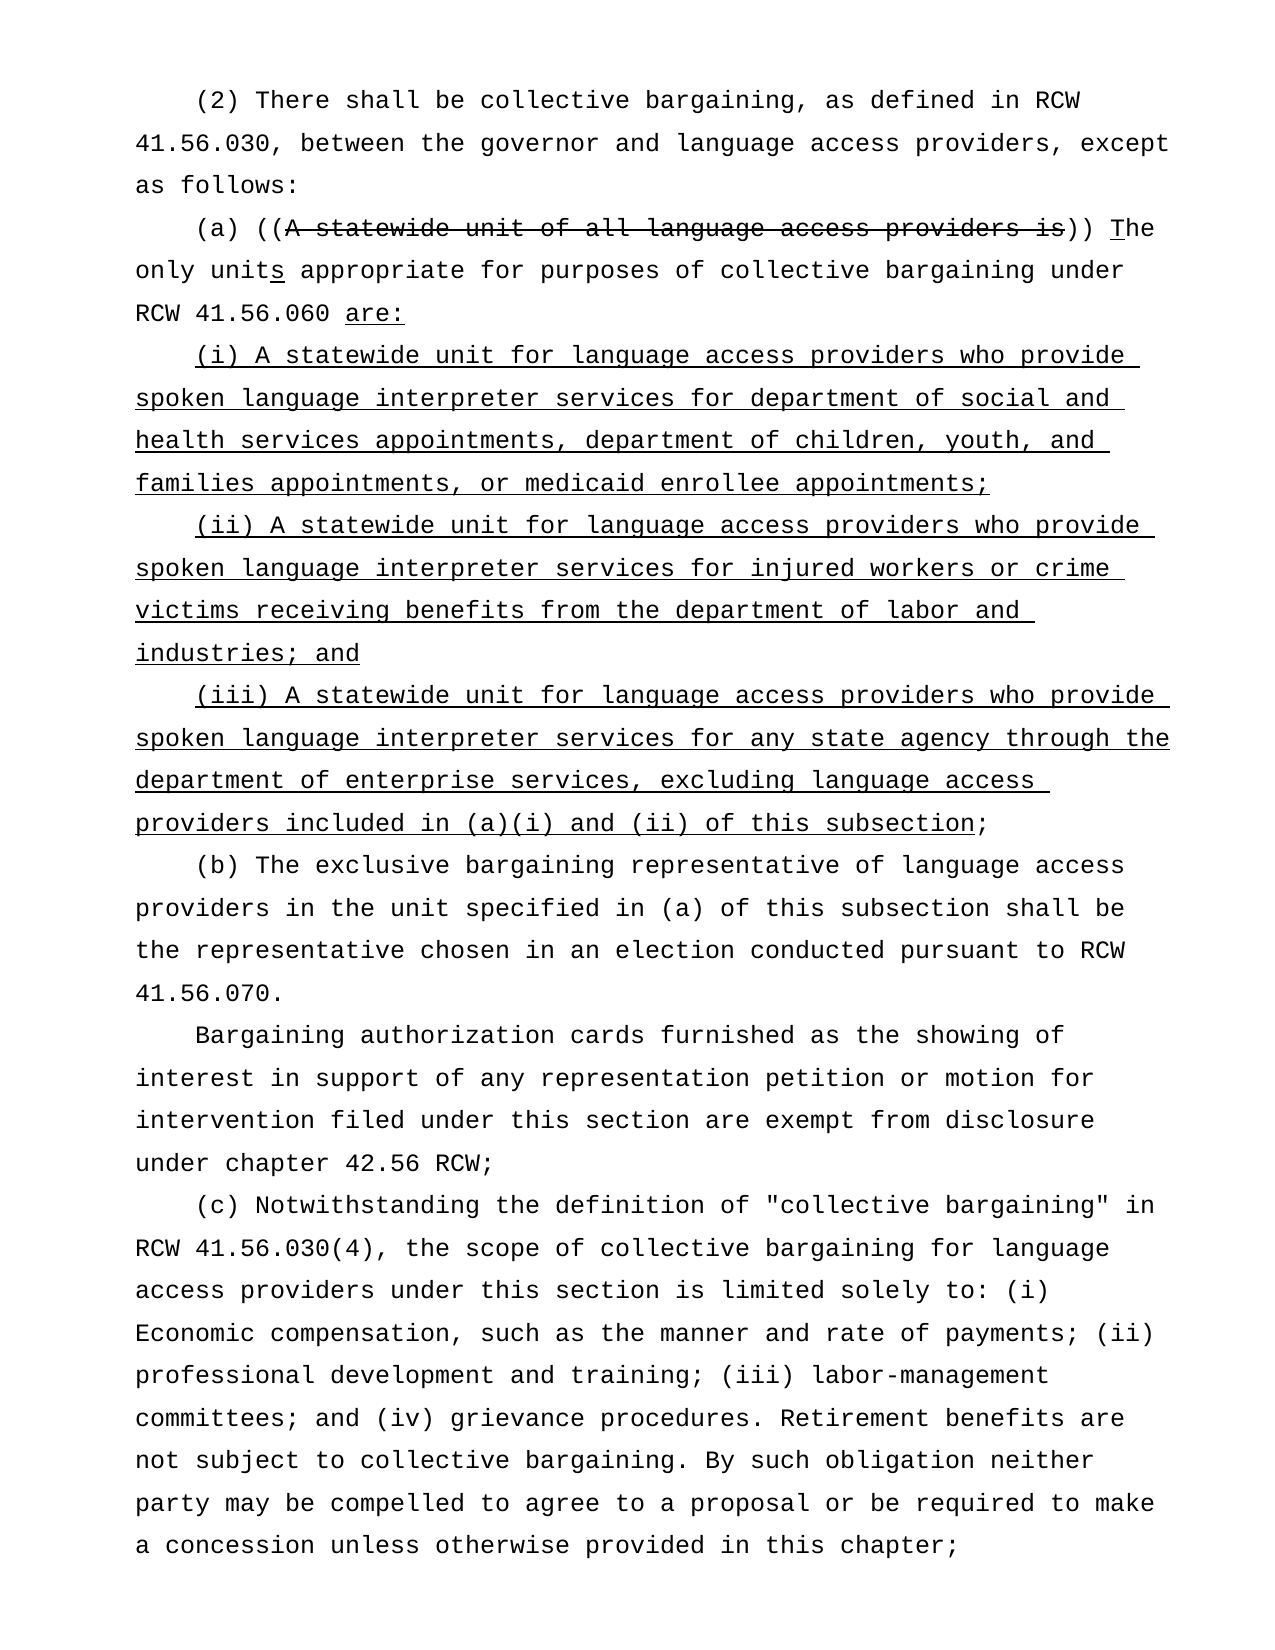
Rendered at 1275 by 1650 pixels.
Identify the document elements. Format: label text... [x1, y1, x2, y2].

text (ii) A statewide unit for language access providers who provide spoken language interpreter services for injured workers or crime victims receiving benefits from the department of labor and industries; and [135, 500, 1170, 670]
text (a) ((A statewide unit of all language access providers is)) The only units appropriate for purposes of collective bargaining under RCW 41.56.060 are: [135, 202, 1170, 330]
text (2) There shall be collective bargaining, as defined in RCW 41.56.030, between the governor and language access providers, except as follows: [135, 75, 1170, 202]
text (iii) A statewide unit for language access providers who provide spoken language interpreter services for any state agency through the department of enterprise services, excluding language access providers included in (a)(i) and (ii) of this subsection; [135, 670, 1170, 749]
text (b) The exclusive bargaining representative of language access providers in the unit specified in (a) of this subsection shall be the representative chosen in an election conducted pursuant to RCW 41.56.070. [135, 840, 1170, 1010]
text (c) Notwithstanding the definition of "collective bargaining" in RCW 41.56.030(4), the scope of collective bargaining for language access providers under this section is limited solely to: (i) Economic compensation, such as the manner and rate of payments; (ii) professional development and training; (iii) labor-management committees; and (iv) grievance procedures. Retirement benefits are not subject to collective bargaining. By such obligation neither party may be compelled to agree to a proposal or be required to make a concession unless otherwise provided in this chapter; [135, 1180, 1170, 1562]
text Bargaining authorization cards furnished as the showing of interest in support of any representation petition or motion for intervention filed under this section are exempt from disclosure under chapter 42.56 RCW; [135, 1010, 1170, 1180]
text (iii) A statewide unit for language access providers who provide spoken language interpreter services for any state agency through the department of enterprise services, excluding language access providers included in (a)(i) and (ii) of this subsection; [135, 750, 1170, 840]
text (i) A statewide unit for language access providers who provide spoken language interpreter services for department of social and health services appointments, department of children, youth, and families appointments, or medicaid enrollee appointments; [135, 330, 1170, 500]
